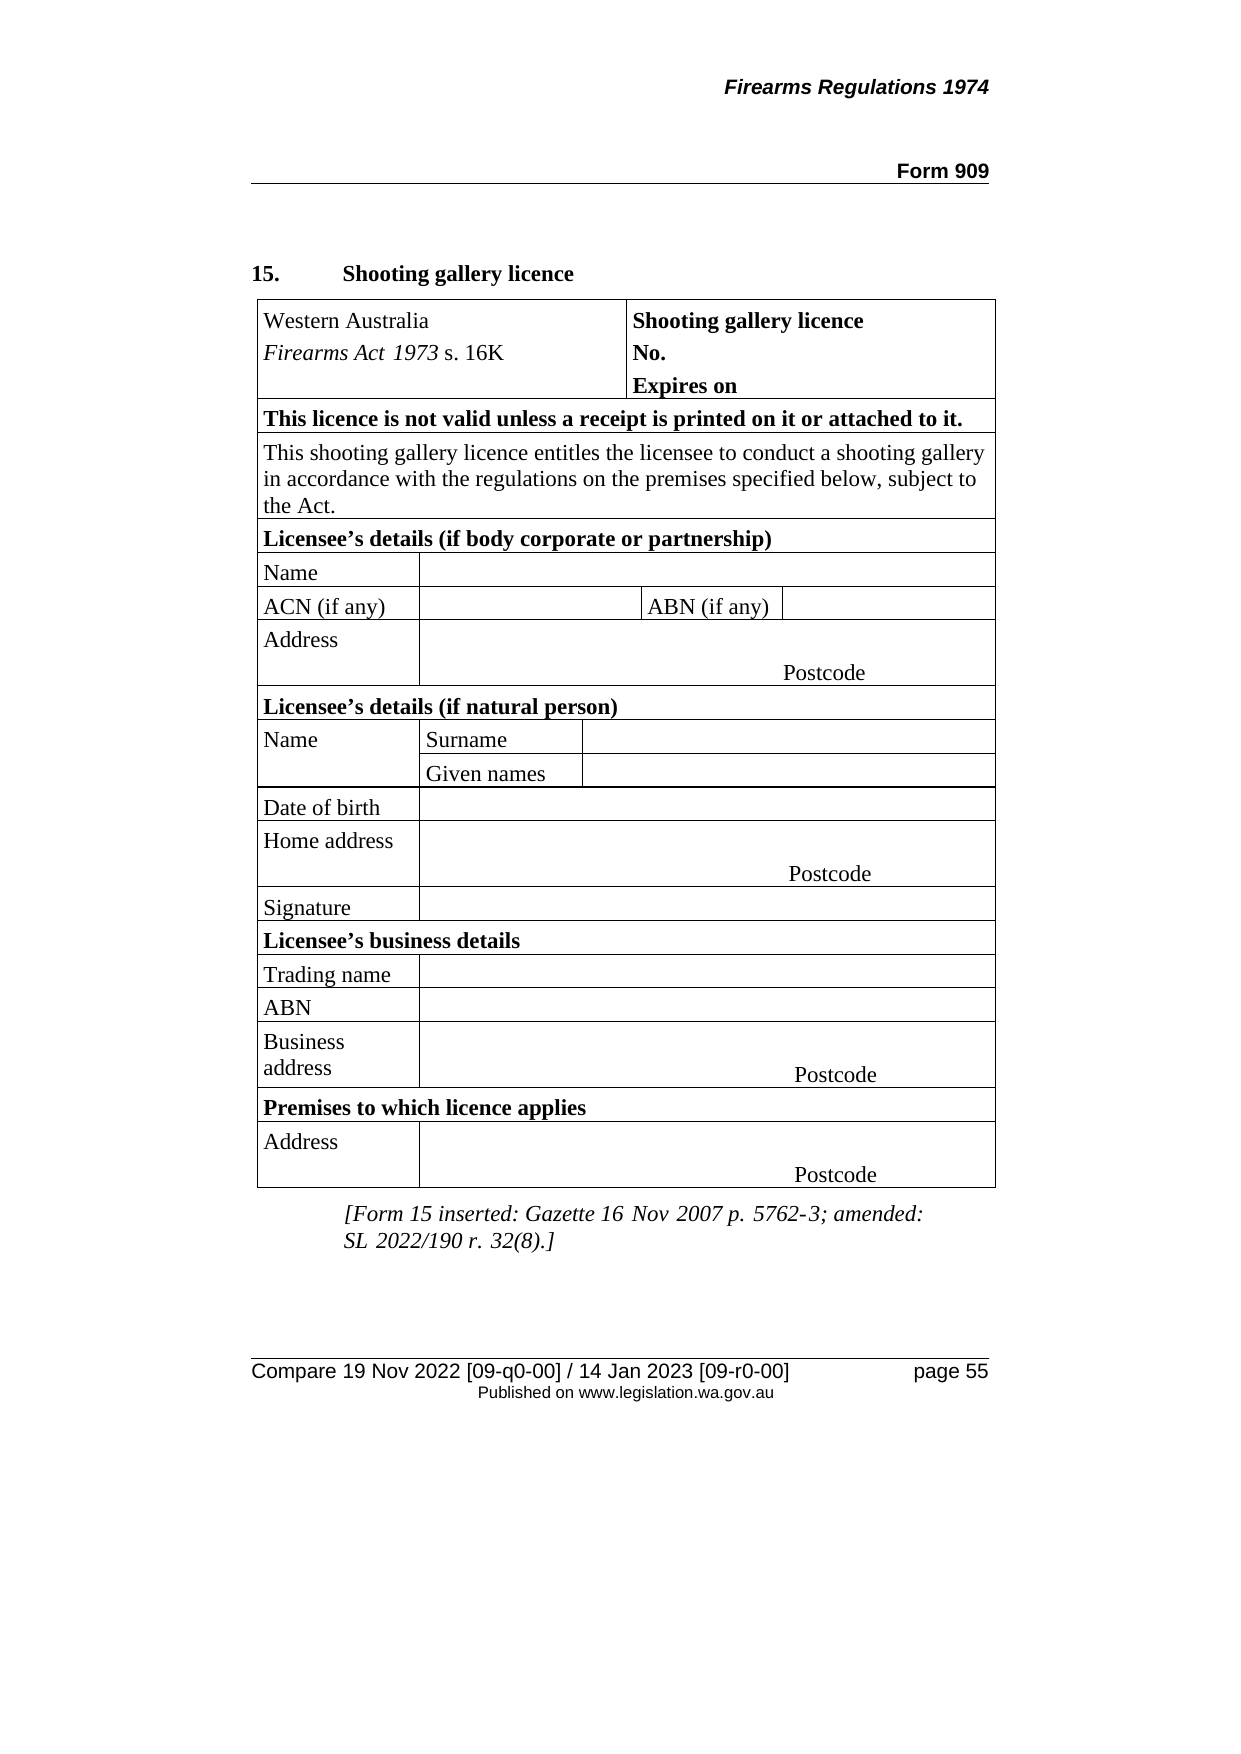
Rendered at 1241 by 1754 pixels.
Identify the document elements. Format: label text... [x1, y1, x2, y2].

table_cell [783, 587, 995, 619]
table_cell Given names [420, 754, 582, 786]
table_cell Name [258, 720, 419, 786]
table_cell [420, 788, 995, 820]
table_cell [583, 720, 995, 753]
table_cell Home address [258, 821, 419, 886]
table_cell Postcode [420, 1122, 995, 1187]
table_cell Postcode [420, 620, 995, 685]
table_cell Licensee’s details (if natural person) [258, 686, 995, 719]
table_cell This licence is not valid unless a receipt is printed on it or attached to it. [258, 399, 995, 432]
table_cell Name [258, 553, 419, 586]
table_cell Licensee’s details (if body corporate or partnership) [258, 519, 995, 552]
table_header Shooting gallery licence No. Expires on [627, 300, 995, 398]
text [Form 15 inserted: Gazette 16 Nov 2007 p. 5762-3; amended: SL 2022/190 r. 32(8).] [251, 1201, 989, 1253]
table_cell Signature [258, 887, 419, 920]
table_cell [420, 587, 641, 619]
table_cell This shooting gallery licence entitles the licensee to conduct a shooting gallery in accordance with the regulations on the premises specified below, subject to the Act. [258, 433, 995, 518]
table_cell Surname [420, 720, 582, 753]
table_cell Trading name [258, 955, 419, 987]
table_cell Date of birth [258, 788, 419, 820]
table_cell Postcode [420, 821, 995, 886]
table_cell Address [258, 620, 419, 685]
table_cell [420, 887, 995, 920]
table_cell [420, 553, 995, 586]
table_cell ABN [258, 988, 419, 1021]
table_cell ABN (if any) [642, 587, 782, 619]
table_cell Address [258, 1122, 419, 1187]
table_cell [420, 955, 995, 987]
table_header Western Australia Firearms Act 1973 s. 16K [258, 300, 626, 398]
table_cell ACN (if any) [258, 587, 419, 619]
table_cell Licensee’s business details [258, 921, 995, 953]
table_cell Postcode [420, 1022, 995, 1087]
table_cell Business address [258, 1022, 419, 1087]
table_cell [420, 988, 995, 1021]
table_cell Premises to which licence applies [258, 1088, 995, 1121]
subtitle 15. Shooting gallery licence [251, 261, 989, 287]
table_cell [583, 754, 995, 786]
